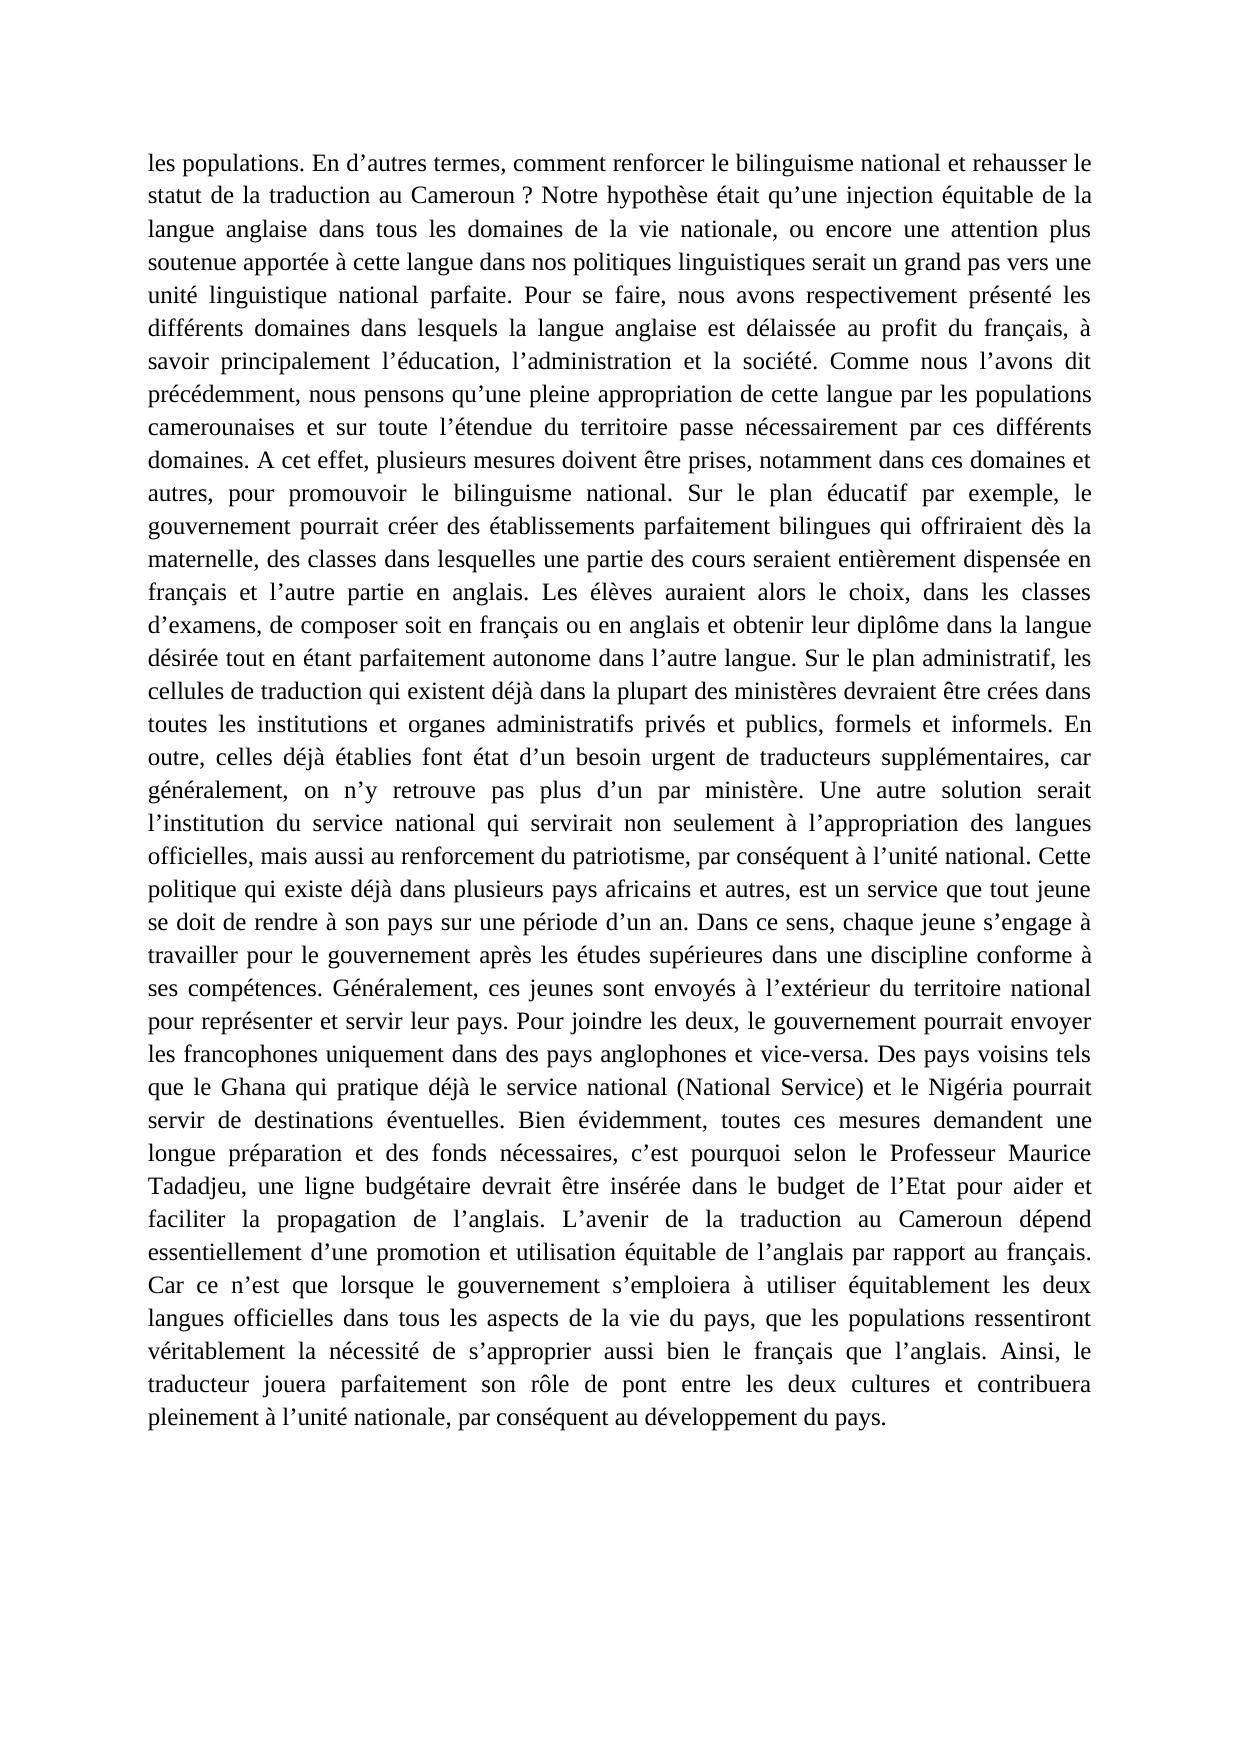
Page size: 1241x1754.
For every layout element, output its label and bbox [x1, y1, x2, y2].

text [148, 148, 1093, 1431]
